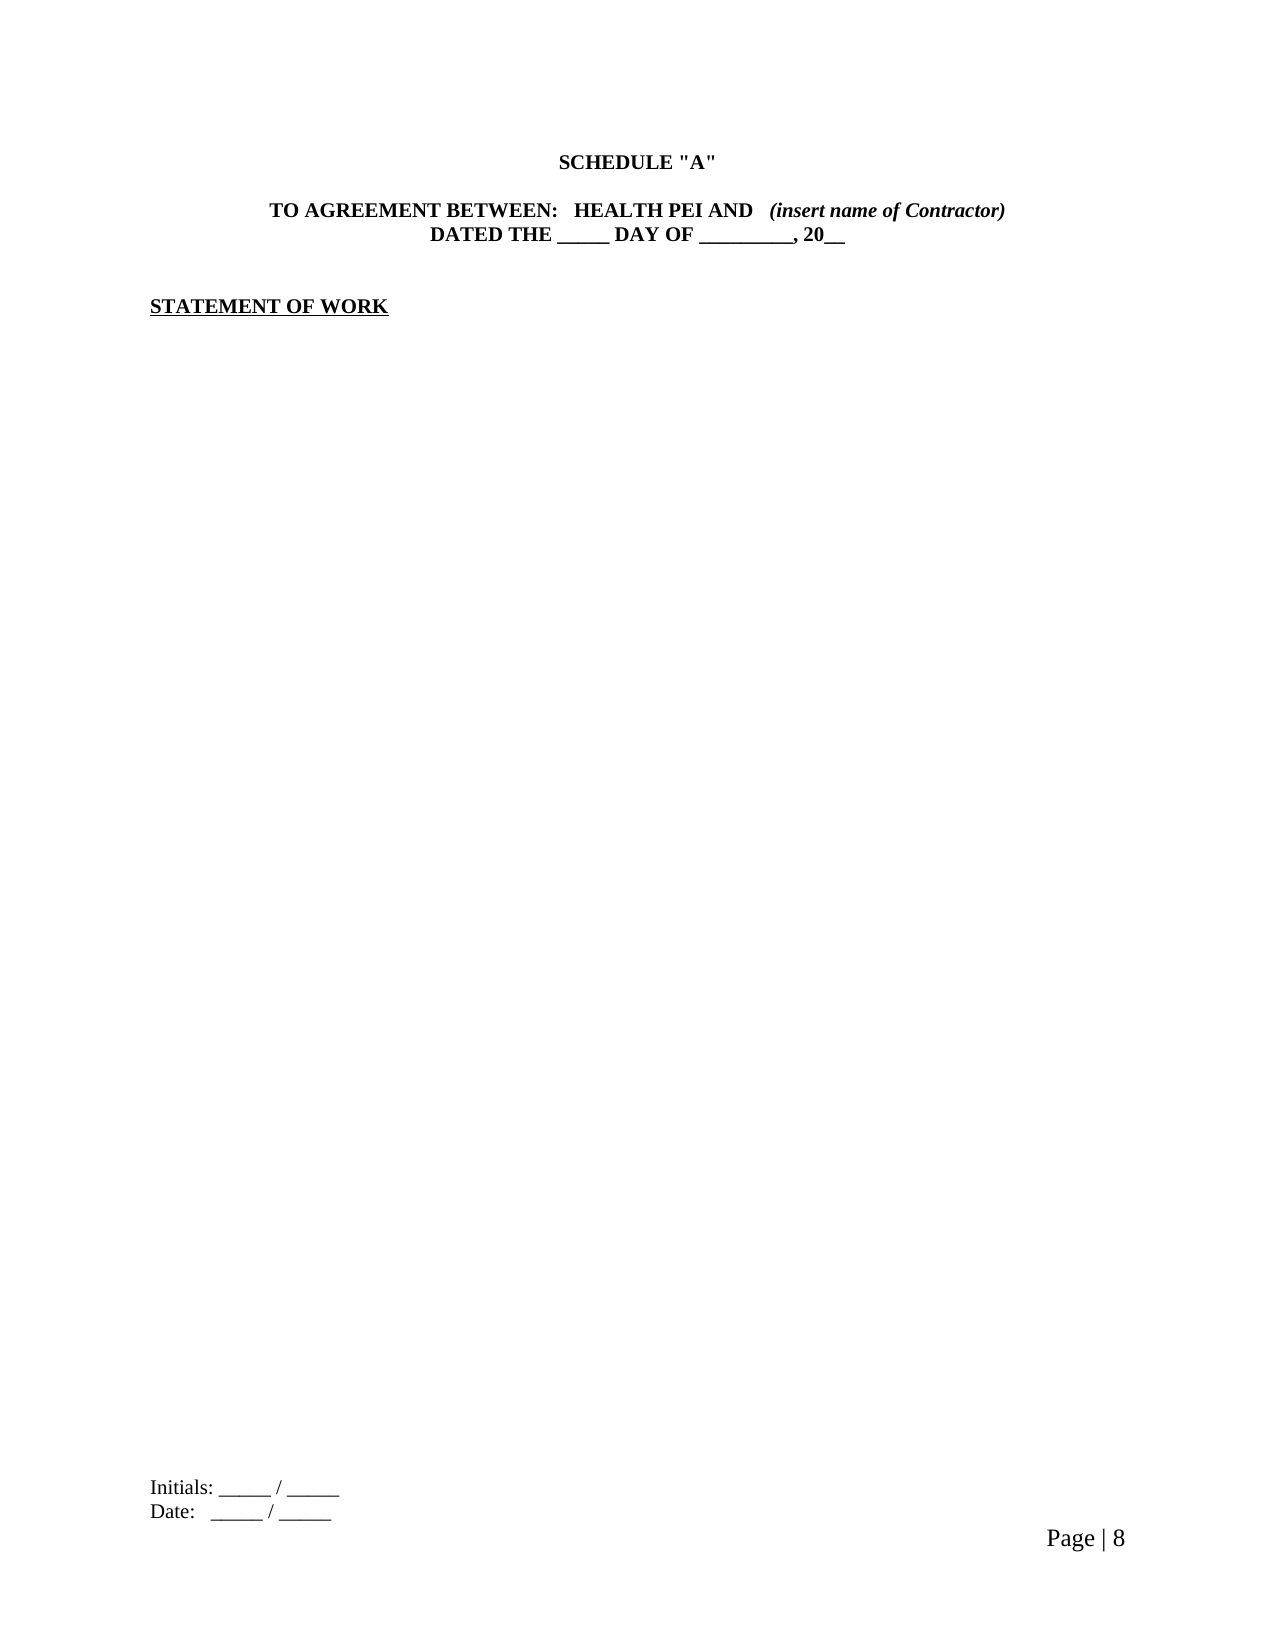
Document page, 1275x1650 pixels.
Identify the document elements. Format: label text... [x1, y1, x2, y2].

list TO AGREEMENT BETWEEN: AND (insert name of Contractor) [150, 198, 1125, 222]
list DATED THE _____ DAY OF _________, 20__ [150, 222, 1125, 246]
text STATEMENT OF WORK [150, 294, 1125, 318]
list SCHEDULE "A" [150, 150, 1125, 174]
